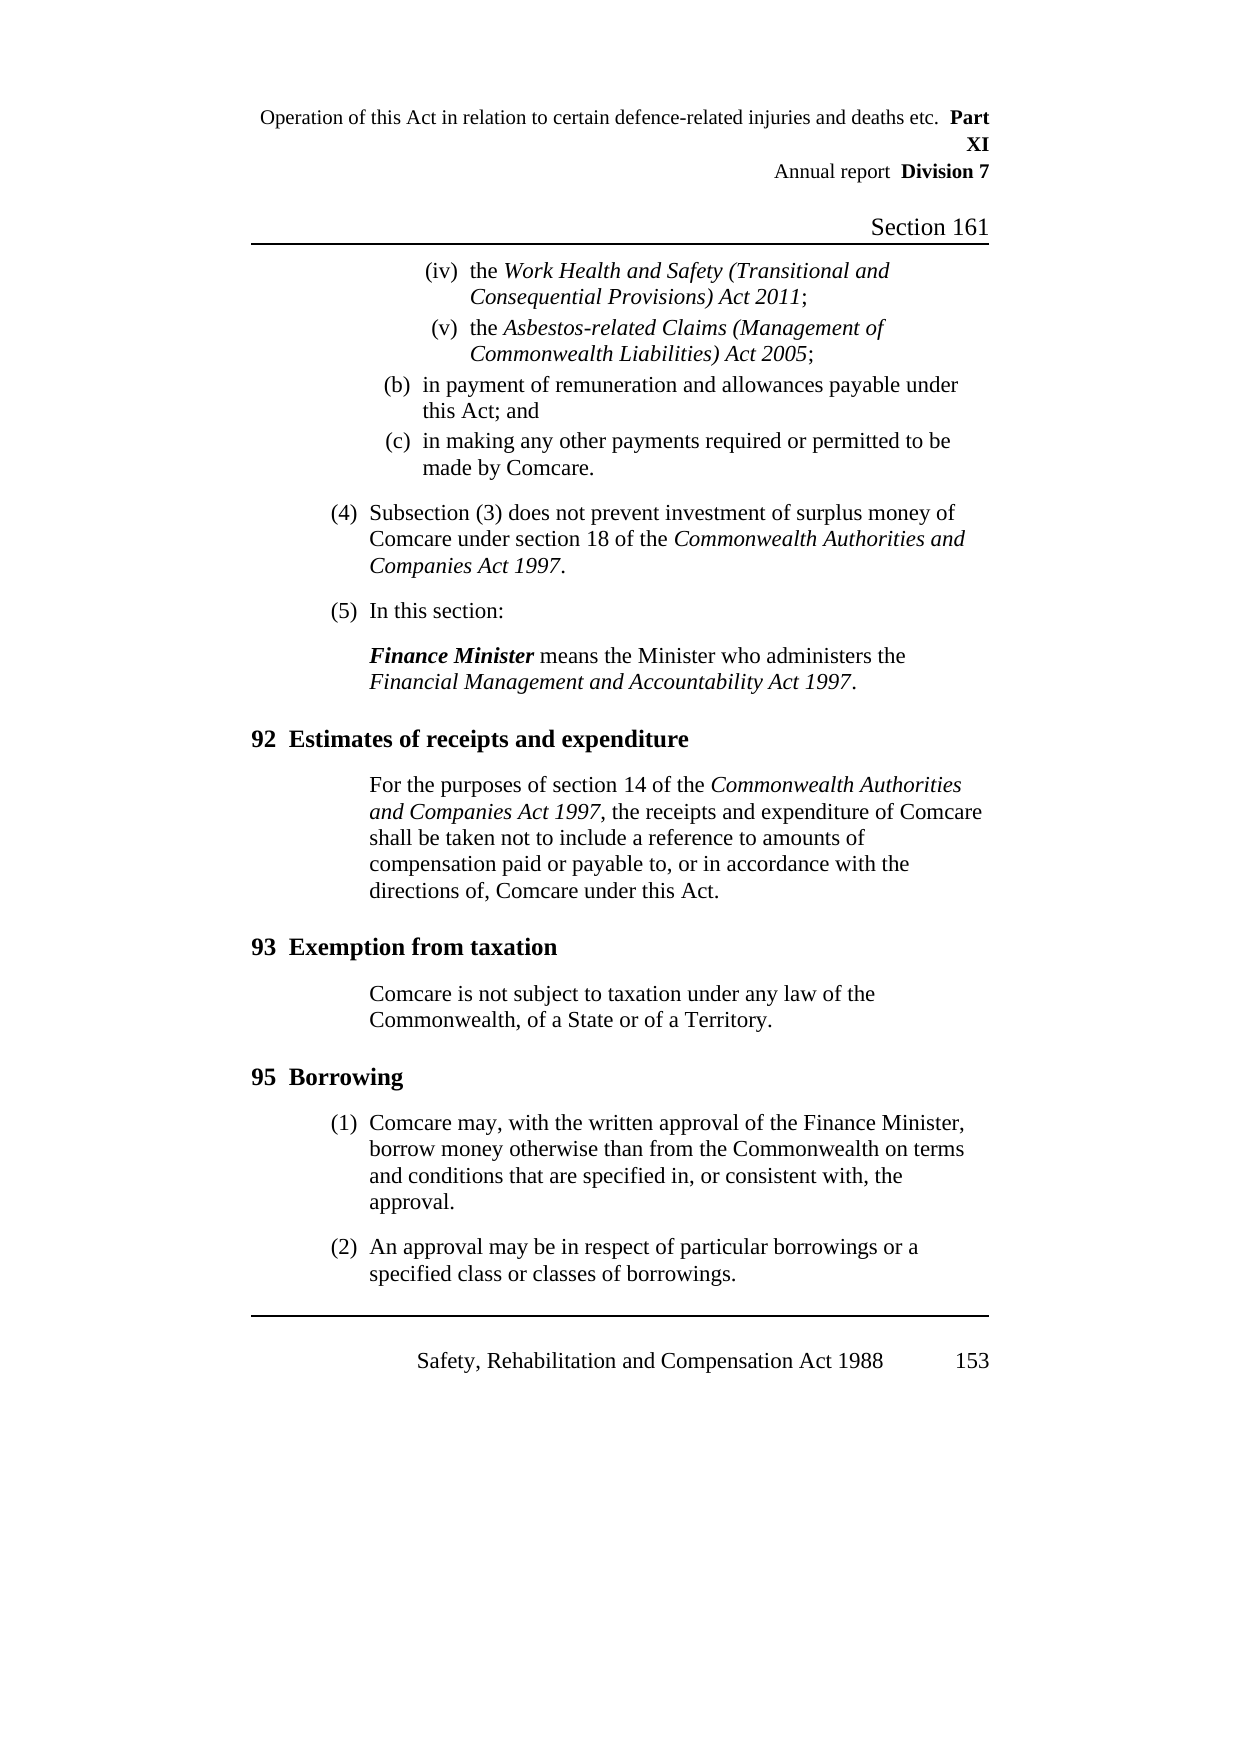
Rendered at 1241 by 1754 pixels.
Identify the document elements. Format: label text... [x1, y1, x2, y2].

text (v) the Asbestos-related Claims (Management of Commonwealth Liabilities) Act 2005; [251, 314, 989, 367]
text 93 Exemption from taxation [251, 932, 989, 961]
text 92 Estimates of receipts and expenditure [251, 724, 989, 753]
text (1) Comcare may, with the written approval of the Finance Minister, borrow money otherwise than from the Commonwealth on terms and conditions that are specified in, or consistent with, the approval. [251, 1109, 989, 1214]
text Comcare is not subject to taxation under any law of the Commonwealth, of a State or of a Territory. [251, 980, 989, 1032]
text Finance Minister means the Minister who administers the Financial Management and Accountability Act 1997. [369, 642, 989, 695]
text (4) Subsection (3) does not prevent investment of surplus money of Comcare under section 18 of the Commonwealth Authorities and Companies Act 1997. [251, 499, 989, 578]
text (b) in payment of remuneration and allowances payable under this Act; and [251, 371, 989, 423]
text 95 Borrowing [251, 1062, 989, 1090]
text (5) In this section: [251, 597, 989, 623]
text (c) in making any other payments required or permitted to be made by Comcare. [251, 428, 989, 480]
text For the purposes of section 14 of the Commonwealth Authorities and Companies Act 1997, the receipts and expenditure of Comcare shall be taken not to include a reference to amounts of compensation paid or payable to, or in accordance with the directions of, Comcare under this Act. [251, 771, 989, 903]
text (2) An approval may be in respect of particular borrowings or a specified class or classes of borrowings. [251, 1233, 989, 1286]
text (iv) the Work Health and Safety (Transitional and Consequential Provisions) Act 2011; [251, 257, 989, 310]
